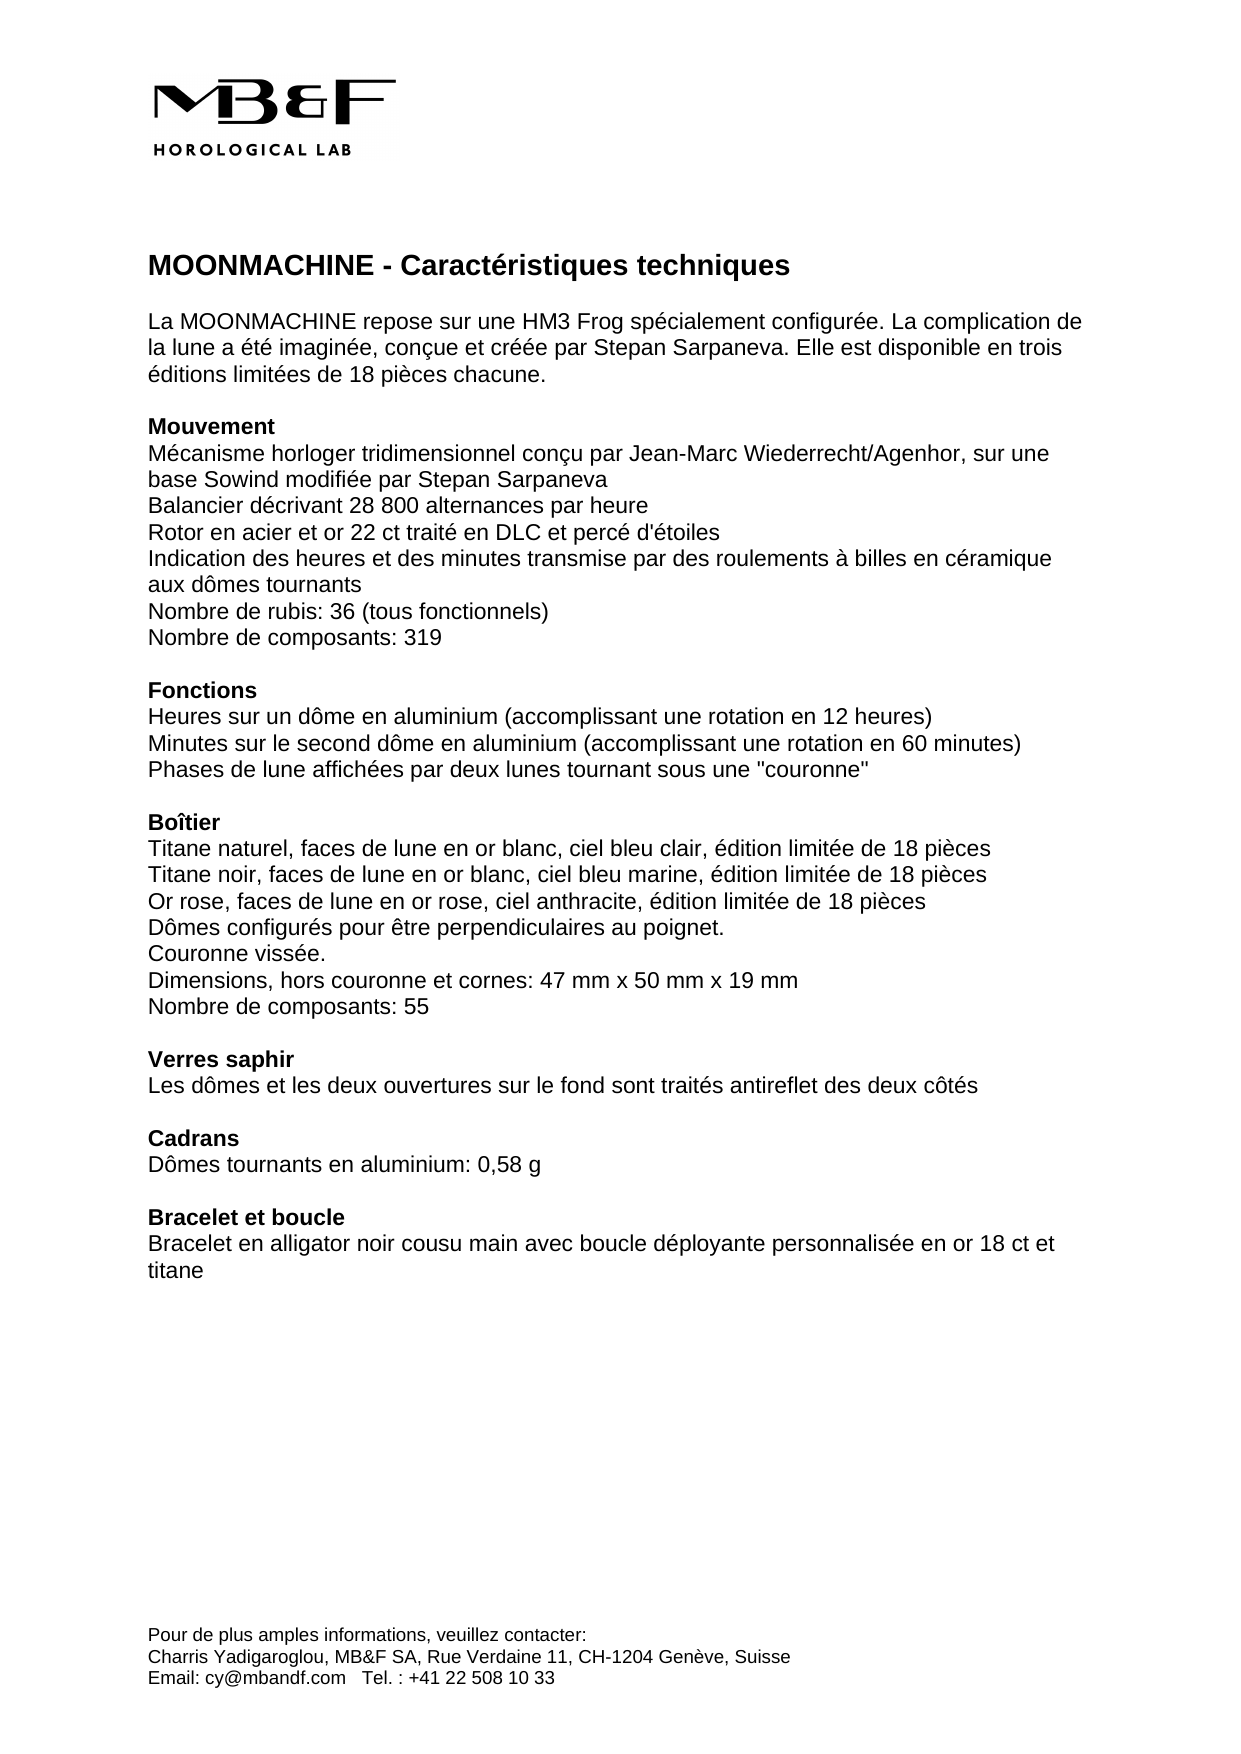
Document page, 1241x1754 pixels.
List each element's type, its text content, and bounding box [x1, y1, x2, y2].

text Mouvement [148, 413, 1093, 439]
text Dimensions, hors couronne et cornes: 47 mm x 50 mm x 19 mm [148, 967, 1093, 993]
text Balancier décrivant 28 800 alternances par heure [148, 492, 1093, 519]
text La MOONMACHINE repose sur une HM3 Frog spécialement configurée. La complication de la lune a été imaginée, conçue et créée par Stepan Sarpaneva. Elle est disponible en trois éditions limitées de 18 pièces chacune. [148, 308, 1093, 387]
text Nombre de rubis: 36 (tous fonctionnels) [148, 598, 1093, 624]
text Rotor en acier et or 22 ct traité en DLC et percé d'étoiles [148, 519, 1093, 545]
text Bracelet en alligator noir cousu main avec boucle déployante personnalisée en or 18 ct et titane [148, 1230, 1093, 1283]
text Couronne vissée. [148, 940, 1093, 967]
text Les dômes et les deux ouvertures sur le fond sont traités antireflet des deux côtés [148, 1072, 1093, 1098]
text MOONMACHINE - Caractéristiques techniques [148, 248, 1093, 281]
text Bracelet et boucle [148, 1204, 1093, 1230]
picture [147, 73, 401, 161]
text Nombre de composants: 319 [148, 624, 1093, 650]
text Nombre de composants: 55 [148, 993, 1093, 1019]
text Phases de lune affichées par deux lunes tournant sous une "couronne" [148, 756, 1093, 782]
text Verres saphir [148, 1046, 1093, 1072]
text Titane naturel, faces de lune en or blanc, ciel bleu clair, édition limitée de 18 pièces [148, 835, 1093, 861]
text Indication des heures et des minutes transmise par des roulements à billes en céramique aux dômes tournants [148, 545, 1093, 598]
text Mécanisme horloger tridimensionnel conçu par Jean-Marc Wiederrecht/Agenhor, sur une base Sowind modifiée par Stepan Sarpaneva [148, 439, 1093, 492]
text Dômes configurés pour être perpendiculaires au poignet. [148, 914, 1093, 940]
text Heures sur un dôme en aluminium (accomplissant une rotation en 12 heures) [148, 703, 1093, 729]
text Cadrans [148, 1125, 1093, 1151]
text Or rose, faces de lune en or rose, ciel anthracite, édition limitée de 18 pièces [148, 888, 1093, 914]
text Fonctions [148, 677, 1093, 703]
text Minutes sur le second dôme en aluminium (accomplissant une rotation en 60 minutes) [148, 729, 1093, 756]
text Dômes tournants en aluminium: 0,58 g [148, 1151, 1093, 1177]
text Boîtier [148, 808, 1093, 835]
text Titane noir, faces de lune en or blanc, ciel bleu marine, édition limitée de 18 pièces [148, 861, 1093, 888]
